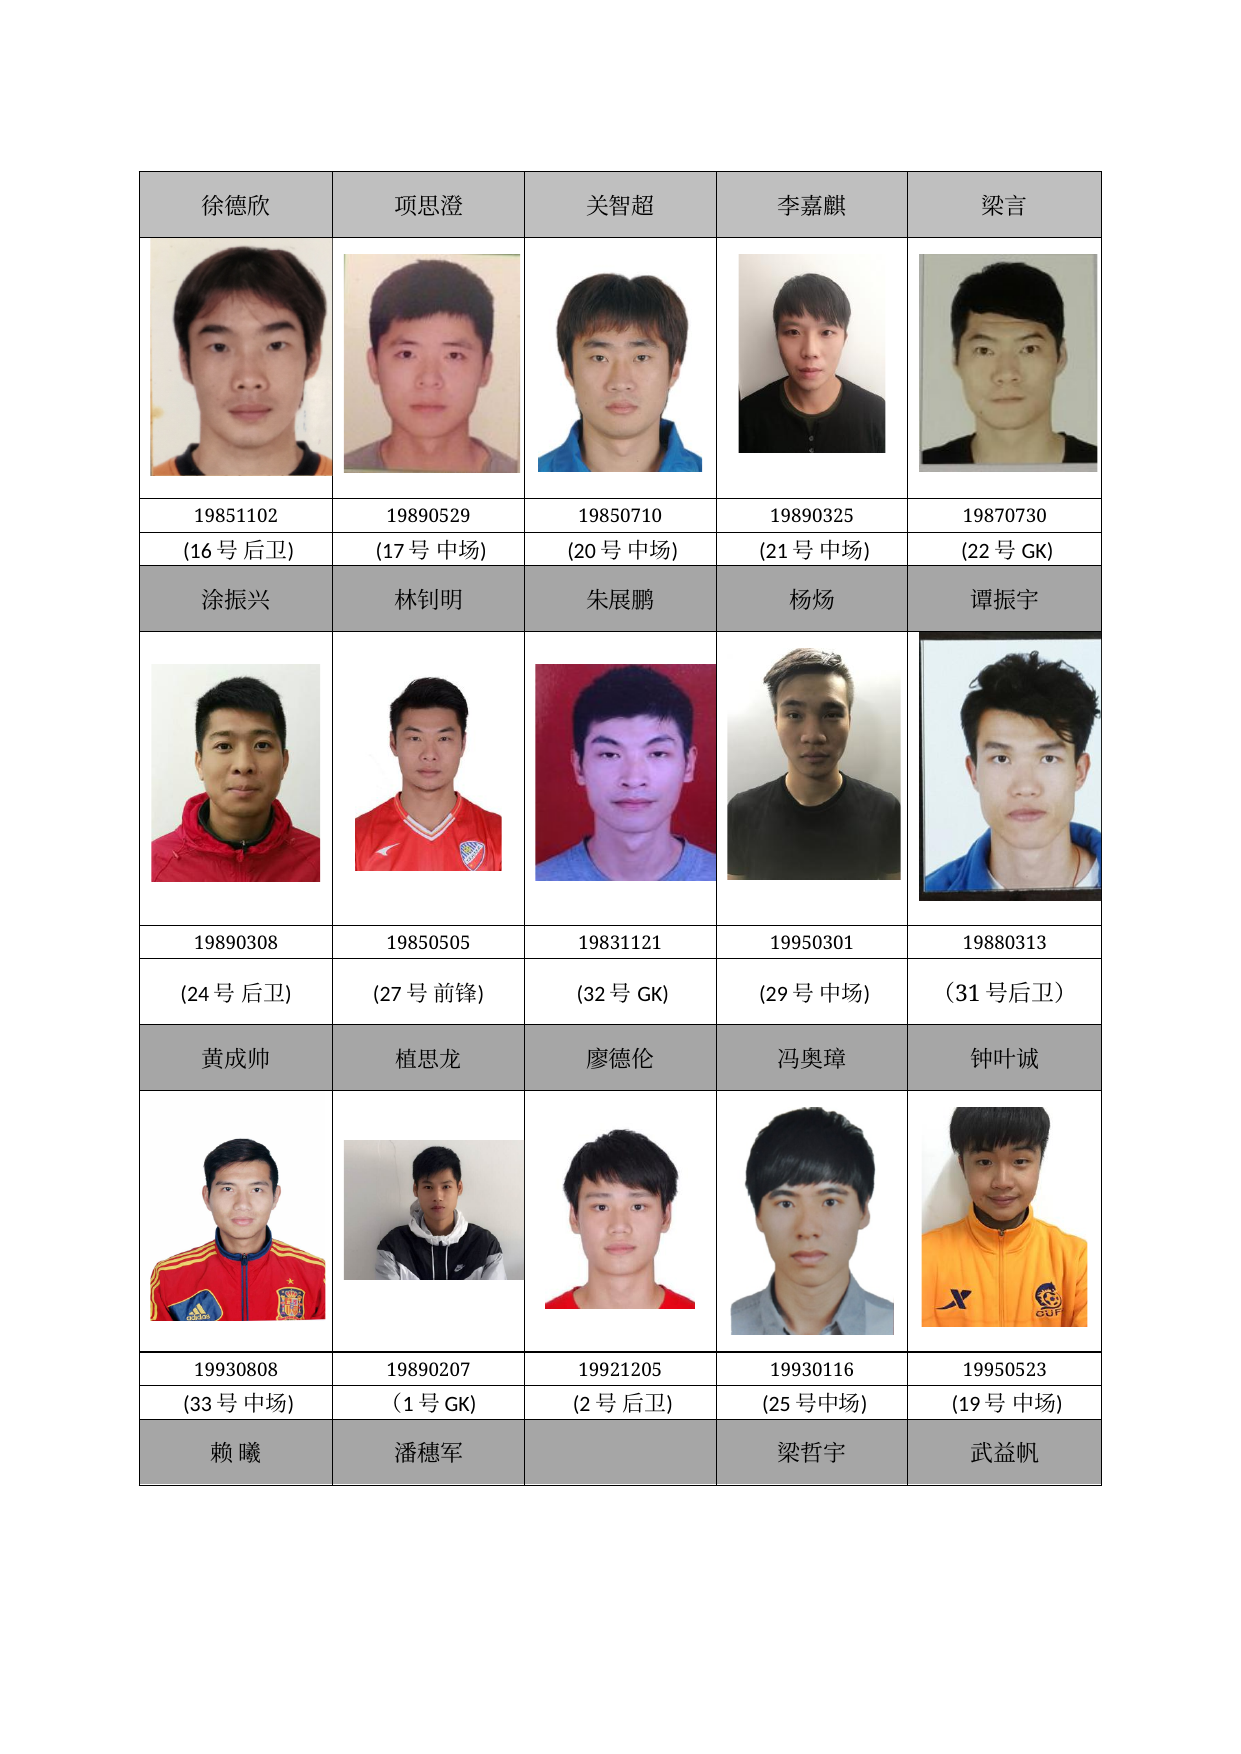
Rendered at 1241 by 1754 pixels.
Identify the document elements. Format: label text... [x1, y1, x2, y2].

table_cell (33号 中场) [140, 1386, 332, 1418]
picture [535, 664, 716, 881]
table_cell (2号 后卫) [525, 1386, 716, 1418]
table_cell 19930116 [717, 1353, 907, 1385]
table_cell [908, 632, 1101, 925]
picture [150, 1091, 326, 1321]
table_cell (32号 GK) [525, 959, 716, 1024]
table_cell (25号中场) [717, 1386, 907, 1418]
table_cell 19850505 [333, 926, 524, 958]
picture [343, 254, 521, 473]
table_cell 徐德欣 [140, 172, 332, 237]
picture [729, 1107, 894, 1335]
table_cell (17号 中场) [333, 533, 524, 565]
table_cell [525, 1091, 716, 1351]
table_cell 项思澄 [333, 172, 524, 237]
table_cell 19950301 [717, 926, 907, 958]
table_cell [525, 1420, 716, 1484]
table_cell 19851102 [140, 499, 332, 532]
picture [538, 254, 703, 472]
picture [545, 1123, 695, 1309]
table_cell (24号 后卫) [140, 959, 332, 1024]
table_cell [140, 1091, 332, 1351]
table_cell [525, 632, 716, 925]
table_cell 19831121 [525, 926, 716, 958]
table_cell 19890325 [717, 499, 907, 532]
table_cell 19880313 [908, 926, 1101, 958]
table_cell [140, 632, 332, 925]
table_cell (27号 前锋) [333, 959, 524, 1024]
table_cell 涂振兴 [140, 566, 332, 631]
table_cell [908, 1091, 1101, 1351]
table_cell (29号 中场) [717, 959, 907, 1024]
table_cell 廖德伦 [525, 1025, 716, 1090]
table_cell 谭振宇 [908, 566, 1101, 631]
table_cell 朱展鹏 [525, 566, 716, 631]
table_cell （1号GK) [333, 1386, 524, 1418]
table_cell (20号 中场) [525, 533, 716, 565]
table_cell [717, 238, 907, 498]
table_cell [717, 632, 907, 925]
table_cell 钟叶诚 [908, 1025, 1101, 1090]
table_cell 林钊明 [333, 566, 524, 631]
table_cell 19930808 [140, 1353, 332, 1385]
table_cell [717, 1091, 907, 1351]
table_cell 赖 曦 [140, 1420, 332, 1484]
picture [355, 664, 502, 871]
table_cell 关智超 [525, 172, 716, 237]
table_cell (21号 中场) [717, 533, 907, 565]
table_cell 武益帆 [908, 1420, 1101, 1484]
table_cell 梁言 [908, 172, 1101, 237]
picture [919, 254, 1098, 472]
table_cell 19890308 [140, 926, 332, 958]
table_cell [525, 238, 716, 498]
table_cell 潘穗军 [333, 1420, 524, 1484]
table_cell [333, 238, 524, 498]
table_cell 19890207 [333, 1353, 524, 1385]
table_cell [140, 238, 332, 498]
picture [921, 1107, 1088, 1327]
table_cell (19号 中场) [908, 1386, 1101, 1418]
table_cell 19921205 [525, 1353, 716, 1385]
table_cell (16号 后卫) [140, 533, 332, 565]
table_cell 19890529 [333, 499, 524, 532]
table_cell 19870730 [908, 499, 1101, 532]
picture [343, 1140, 525, 1280]
table_cell 19850710 [525, 499, 716, 532]
table_cell 黄成帅 [140, 1025, 332, 1090]
picture [727, 648, 901, 880]
picture [738, 254, 886, 453]
table_cell 植思龙 [333, 1025, 524, 1090]
picture [150, 238, 333, 476]
table_cell 李嘉麒 [717, 172, 907, 237]
picture [151, 664, 321, 882]
table_cell 杨炀 [717, 566, 907, 631]
table_cell 梁哲宇 [717, 1420, 907, 1484]
table_cell [333, 632, 524, 925]
table_cell （31号后卫） [908, 959, 1101, 1024]
table_cell 19950523 [908, 1353, 1101, 1385]
table_cell 冯奥璋 [717, 1025, 907, 1090]
picture [919, 632, 1102, 901]
table_cell [333, 1091, 524, 1351]
table_cell (22号 GK) [908, 533, 1101, 565]
table_cell [908, 238, 1101, 498]
